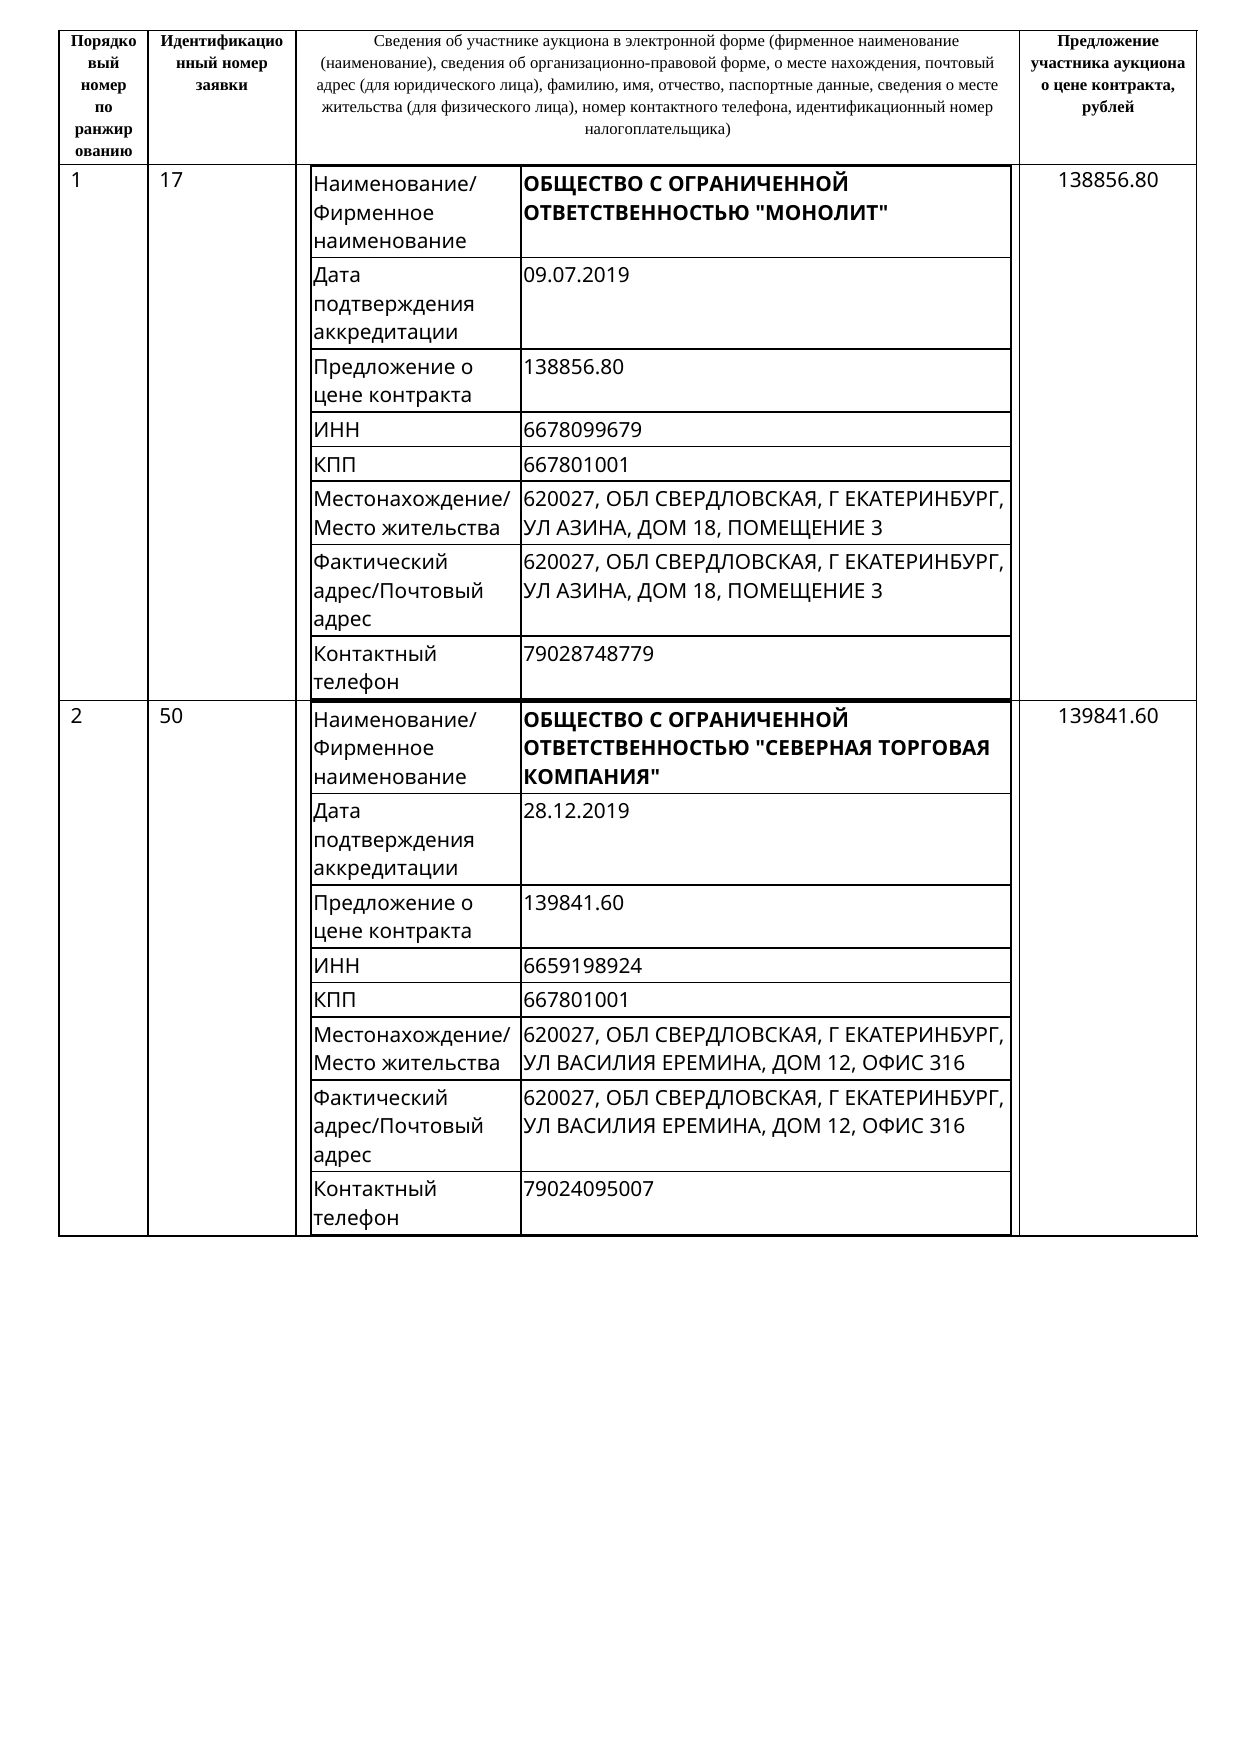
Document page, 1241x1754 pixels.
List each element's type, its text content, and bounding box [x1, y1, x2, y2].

table_cell 139841.60 [1020, 701, 1196, 1235]
table_cell [522, 258, 1010, 348]
table_cell [522, 886, 1010, 947]
table_cell [522, 350, 1010, 411]
table_cell [522, 703, 1010, 793]
table_cell [522, 949, 1010, 982]
table_cell [1012, 165, 1019, 699]
table_cell [522, 413, 1010, 446]
table_header Идентификационный номер заявки [149, 31, 295, 164]
table_cell [522, 167, 1010, 257]
table_cell [312, 482, 520, 544]
table_cell [522, 1172, 1010, 1234]
table_header Предложение участника аукциона о цене контракта, рублей [1020, 31, 1196, 164]
table_cell [522, 545, 1010, 635]
table_cell [312, 1172, 520, 1234]
table_cell [522, 637, 1010, 698]
table_cell [522, 1081, 1010, 1171]
table_header Сведения об участнике аукциона в электронной форме (фирменное наименование (наименование), сведения об организационно-правовой форме, о месте нахождения, почтовый адрес (для юридического лица), фамилию, имя, отчество, паспортные данные, сведения о месте жительства (для физического лица), номер контактного телефона, идентификационный номер налогоплательщика) [297, 31, 1019, 164]
table_cell [312, 949, 520, 982]
table_cell [522, 482, 1010, 544]
table_cell [312, 350, 520, 411]
table_cell [297, 165, 310, 699]
table_cell [312, 167, 520, 257]
table_cell [1012, 701, 1019, 1235]
table_cell [522, 447, 1010, 480]
table_cell [312, 1018, 520, 1079]
table_cell [312, 258, 520, 348]
table_cell [312, 983, 520, 1016]
table_cell [312, 794, 520, 884]
table_cell 138856.80 [1020, 165, 1196, 699]
table_cell 2 [60, 701, 147, 1235]
table_cell [312, 447, 520, 480]
table_cell [312, 413, 520, 446]
table_cell [312, 1081, 520, 1171]
table_cell 1 [60, 165, 147, 699]
table_cell [297, 701, 310, 1235]
table_cell 50 [149, 701, 295, 1235]
table_cell [312, 703, 520, 793]
table_cell [522, 1018, 1010, 1079]
table_cell 17 [149, 165, 295, 699]
table_cell [312, 886, 520, 947]
table_cell [522, 794, 1010, 884]
table_cell [312, 545, 520, 635]
table_cell [522, 983, 1010, 1016]
table_cell [312, 637, 520, 698]
table_header Порядковый номер по ранжированию [60, 31, 147, 164]
